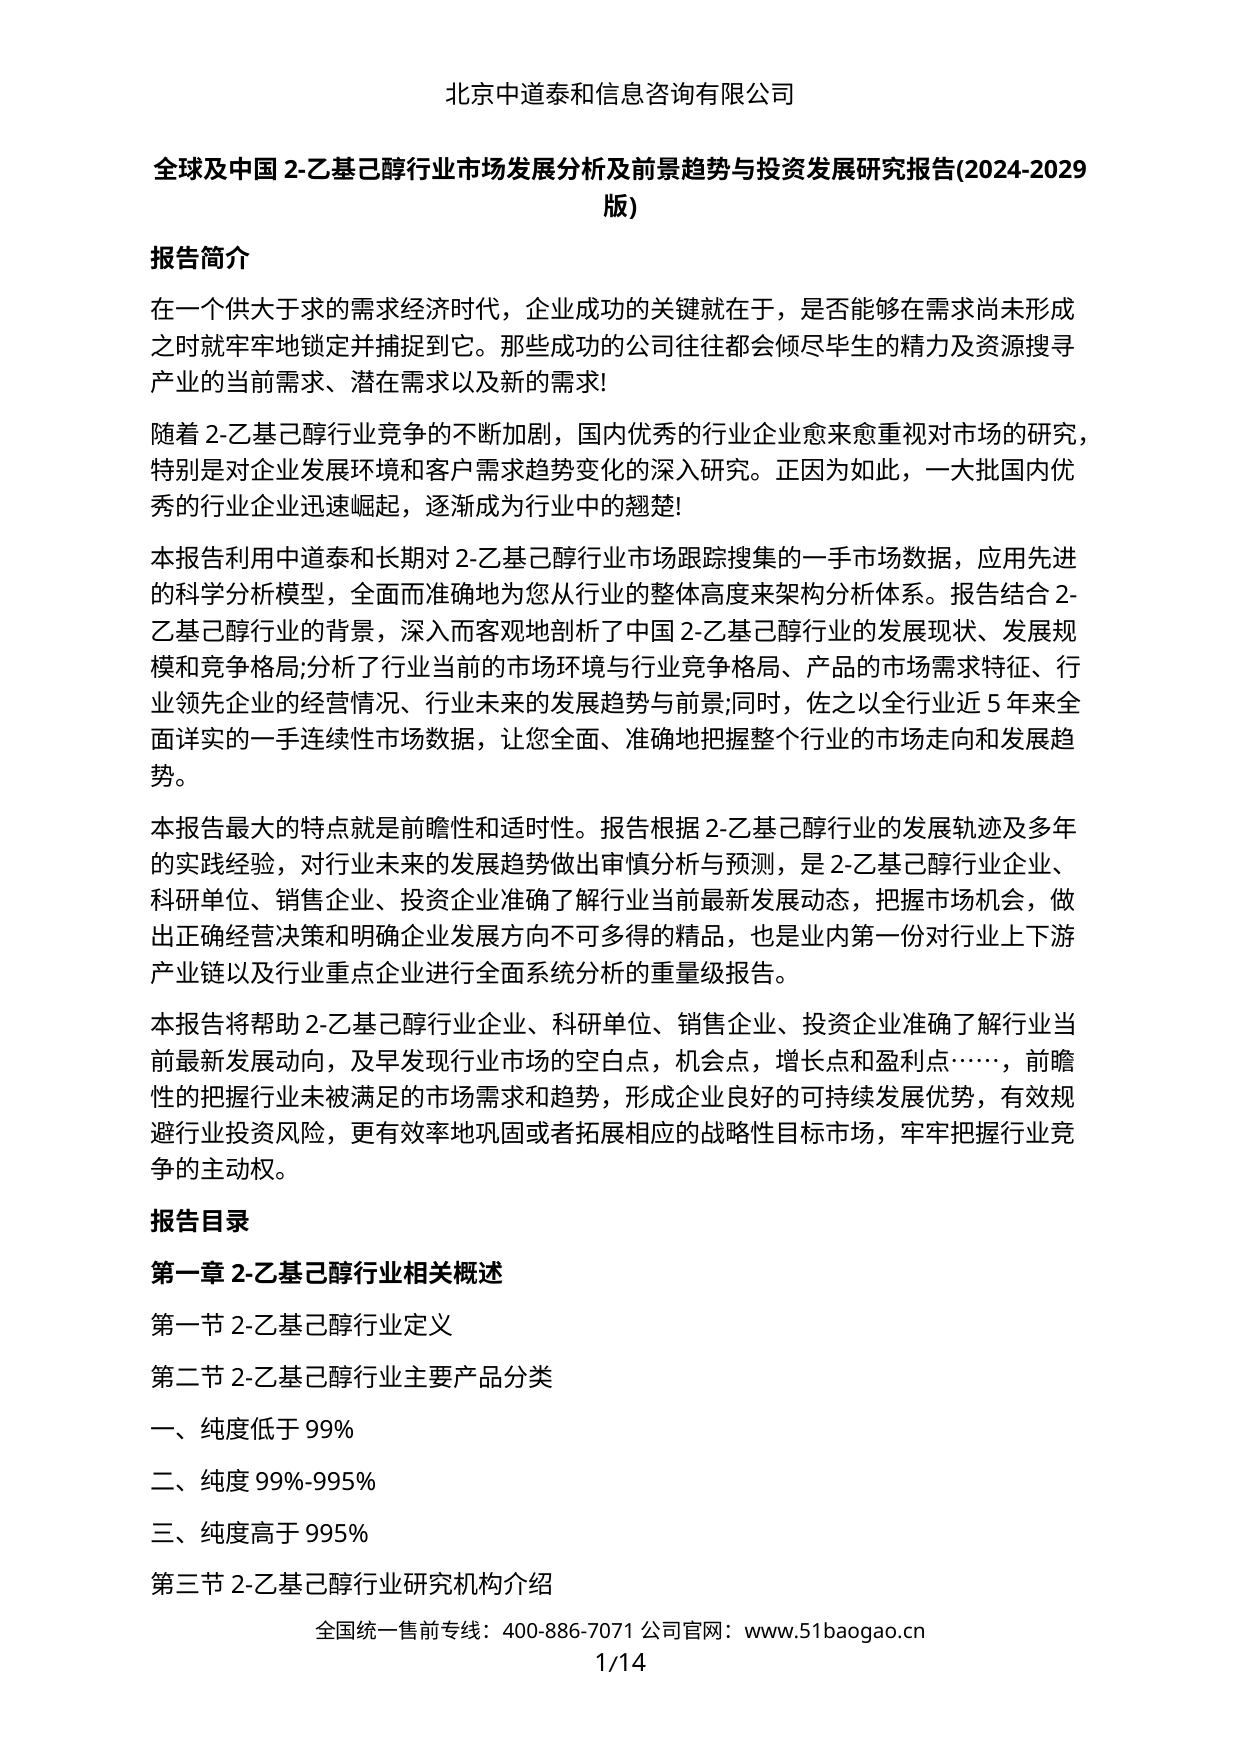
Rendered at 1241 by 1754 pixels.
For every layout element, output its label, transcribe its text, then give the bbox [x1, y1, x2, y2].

text 一、纯度低于99% [150, 1409, 1090, 1446]
text 第二节 2-乙基己醇行业主要产品分类 [150, 1357, 1090, 1394]
text 随着2-乙基己醇行业竞争的不断加剧，国内优秀的行业企业愈来愈重视对市场的研究，特别是对企业发展环境和客户需求趋势变化的深入研究。正因为如此，一大批国内优秀的行业企业迅速崛起，逐渐成为行业中的翘楚! [150, 414, 1090, 523]
text 在一个供大于求的需求经济时代，企业成功的关键就在于，是否能够在需求尚未形成之时就牢牢地锁定并捕捉到它。那些成功的公司往往都会倾尽毕生的精力及资源搜寻产业的当前需求、潜在需求以及新的需求! [150, 290, 1090, 399]
text 报告简介 [150, 238, 1090, 274]
text 二、纯度99%-995% [150, 1461, 1090, 1497]
text 第三节 2-乙基己醇行业研究机构介绍 [150, 1565, 1090, 1601]
text 报告目录 [150, 1202, 1090, 1238]
text 三、纯度高于995% [150, 1513, 1090, 1549]
text 本报告将帮助2-乙基己醇行业企业、科研单位、销售企业、投资企业准确了解行业当前最新发展动向，及早发现行业市场的空白点，机会点，增长点和盈利点……，前瞻性的把握行业未被满足的市场需求和趋势，形成企业良好的可持续发展优势，有效规避行业投资风险，更有效率地巩固或者拓展相应的战略性目标市场，牢牢把握行业竞争的主动权。 [150, 1005, 1090, 1186]
text 第一章 2-乙基己醇行业相关概述 [150, 1254, 1090, 1290]
text 全球及中国2-乙基己醇行业市场发展分析及前景趋势与投资发展研究报告(2024-2029版) [150, 150, 1090, 222]
text 本报告利用中道泰和长期对2-乙基己醇行业市场跟踪搜集的一手市场数据，应用先进的科学分析模型，全面而准确地为您从行业的整体高度来架构分析体系。报告结合2-乙基己醇行业的背景，深入而客观地剖析了中国2-乙基己醇行业的发展现状、发展规模和竞争格局;分析了行业当前的市场环境与行业竞争格局、产品的市场需求特征、行业领先企业的经营情况、行业未来的发展趋势与前景;同时，佐之以全行业近5年来全面详实的一手连续性市场数据，让您全面、准确地把握整个行业的市场走向和发展趋势。 [150, 539, 1090, 792]
text 本报告最大的特点就是前瞻性和适时性。报告根据2-乙基己醇行业的发展轨迹及多年的实践经验，对行业未来的发展趋势做出审慎分析与预测，是2-乙基己醇行业企业、科研单位、销售企业、投资企业准确了解行业当前最新发展动态，把握市场机会，做出正确经营决策和明确企业发展方向不可多得的精品，也是业内第一份对行业上下游产业链以及行业重点企业进行全面系统分析的重量级报告。 [150, 808, 1090, 989]
text 第一节 2-乙基己醇行业定义 [150, 1306, 1090, 1342]
